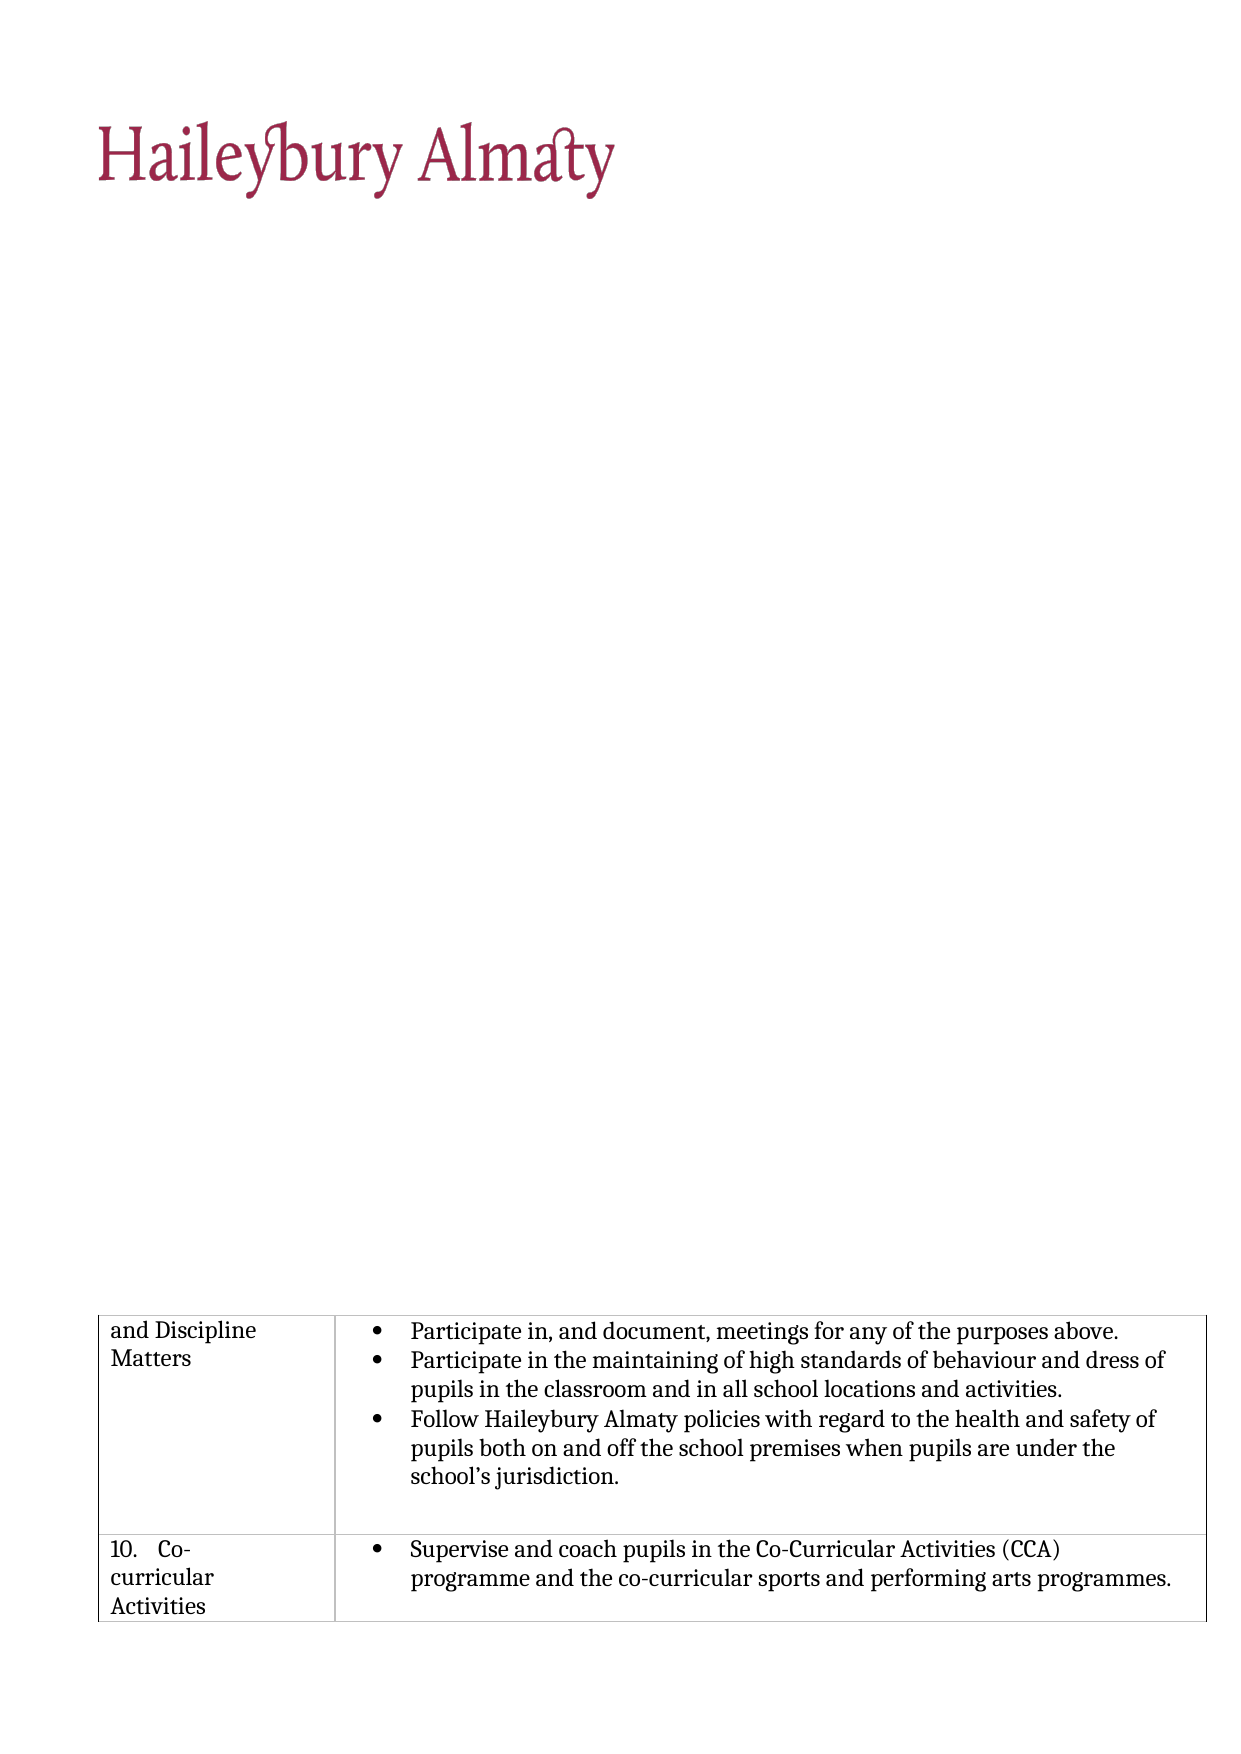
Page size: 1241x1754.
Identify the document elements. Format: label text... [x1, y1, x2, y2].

table_cell 10 Welfare and Discipline Matters [99, 1316, 334, 1533]
table_cell Supervise and coach pupils in the Co-Curricular Activities (CCA) programme and the co-curricular sports and performing arts programmes. Organise the logistics associated with these programmes as they relate to transport and accommodation. [336, 1535, 1206, 1621]
picture [98, 121, 615, 199]
table_cell Communicate and consult with parents. Participate in, and document, meetings for any of the purposes above. Participate in the maintaining of high standards of behaviour and dress of pupils in the classroom and in all school locations and activities. Follow Haileybury Almaty policies with regard to the health and safety of pupils both on and off the school premises when pupils are under the school’s jurisdiction. [336, 1316, 1206, 1533]
table_cell 10. Co-curricular Activities [99, 1535, 334, 1621]
